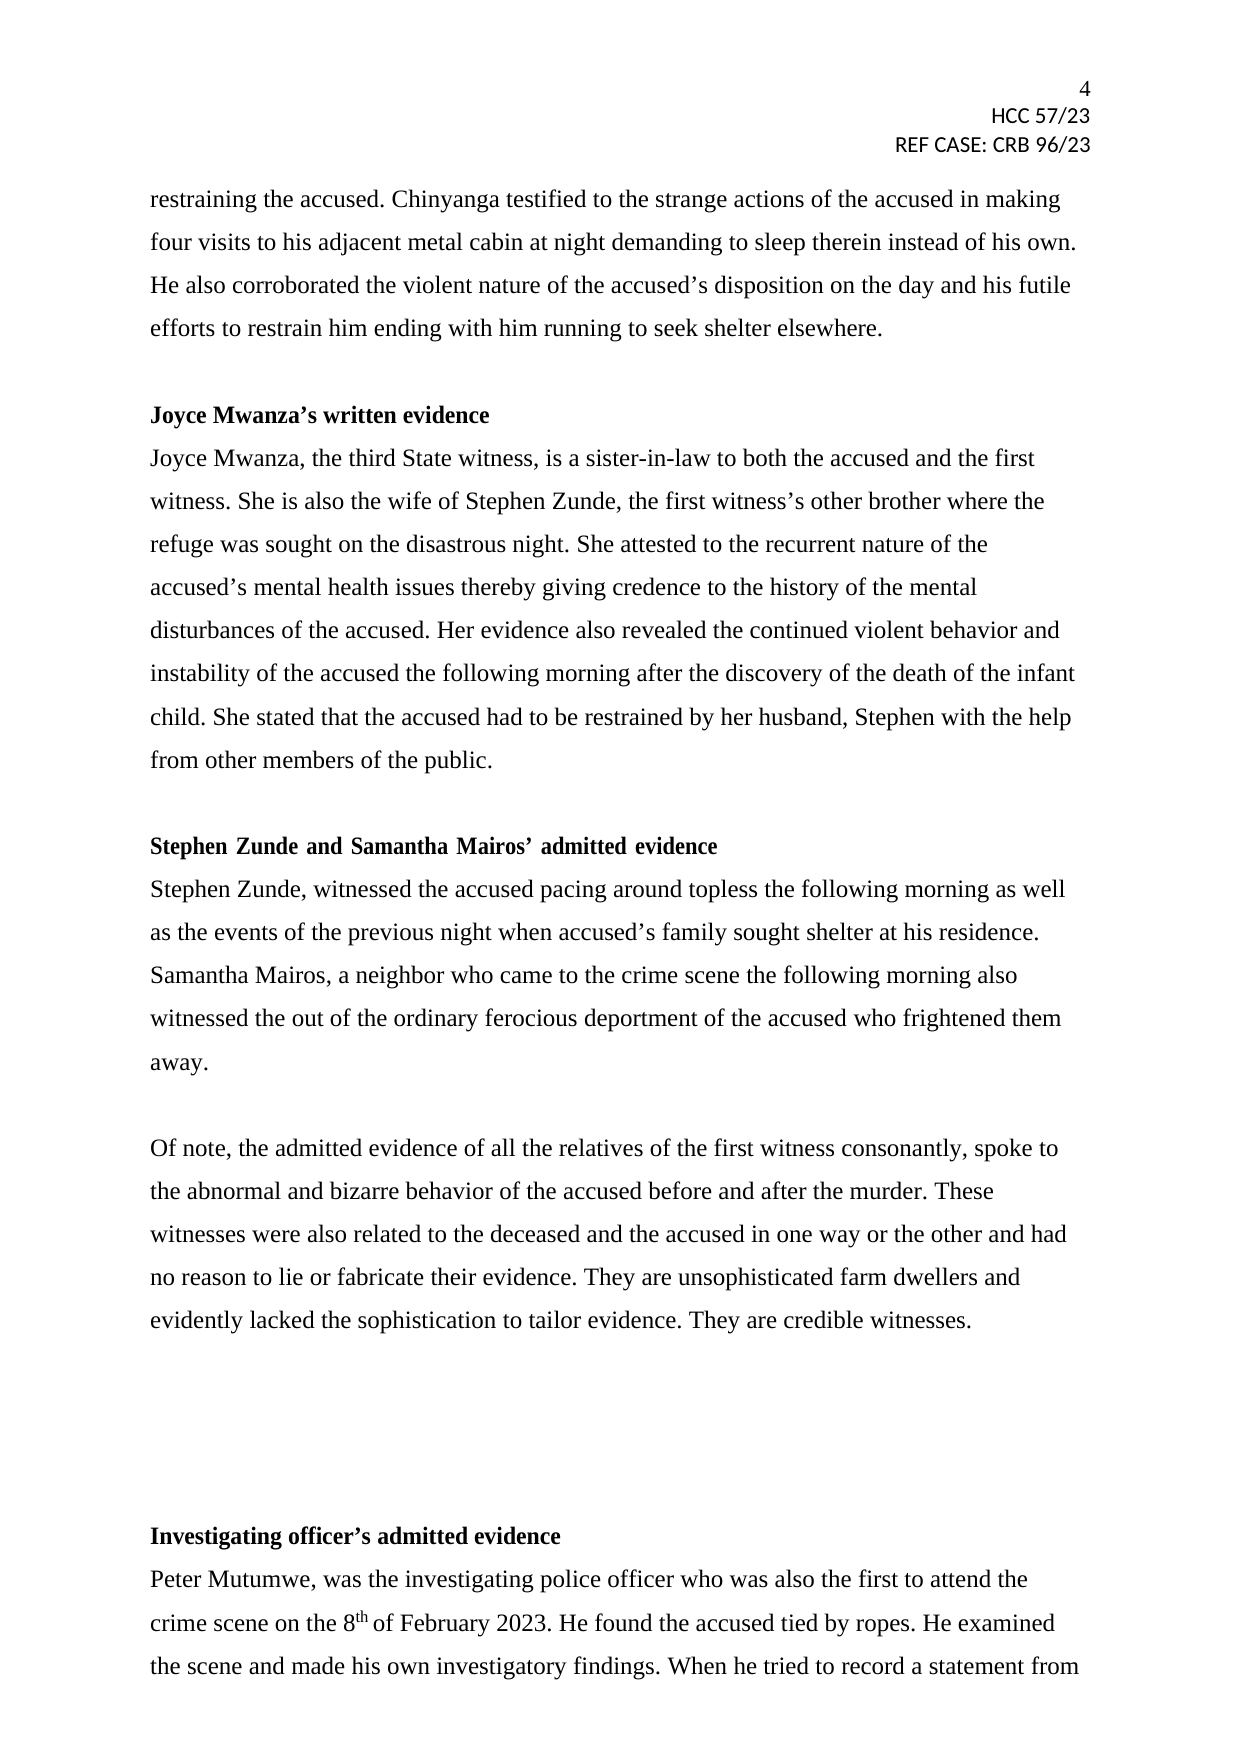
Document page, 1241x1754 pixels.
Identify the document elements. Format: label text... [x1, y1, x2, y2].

subtitle Joyce Mwanza’s written evidence [150, 400, 1101, 428]
text Stephen Zunde, witnessed the accused pacing around topless the following morning as well as the events of the previous night when accused’s family sought shelter at his residence. [150, 874, 1067, 946]
subtitle Stephen Zunde and Samantha Mairos’ admitted evidence [150, 831, 1101, 860]
text Of note, the admitted evidence of all the relatives of the first witness consonantly, spoke to the abnormal and bizarre behavior of the accused before and after the murder. These witnesses were also related to the deceased and the accused in one way or the other and had no reason to lie or fabricate their evidence. They are unsophisticated farm dwellers and evidently lacked the sophistication to tailor evidence. They are credible witnesses. [150, 1133, 1069, 1334]
text Peter Mutumwe, was the investigating police officer who was also the first to attend the crime scene on the 8th of February 2023. He found the accused tied by ropes. He examined the scene and made his own investigatory findings. When he tried to record a statement from [150, 1564, 1082, 1680]
text restraining the accused. Chinyanga testified to the strange actions of the accused in making four visits to his adjacent metal cabin at night demanding to sleep therein instead of his own. He also corroborated the violent nature of the accused’s disposition on the day and his futile efforts to restrain him ending with him running to seek shelter elsewhere. [150, 184, 1078, 342]
subtitle Investigating officer’s admitted evidence [150, 1521, 1101, 1550]
text Samantha Mairos, a neighbor who came to the crime scene the following morning also witnessed the out of the ordinary ferocious deportment of the accused who frightened them away. [150, 960, 1101, 1075]
text Joyce Mwanza, the third State witness, is a sister-in-law to both the accused and the first witness. She is also the wife of Stephen Zunde, the first witness’s other brother where the refuge was sought on the disastrous night. She attested to the recurrent nature of the accused’s mental health issues thereby giving credence to the history of the mental disturbances of the accused. Her evidence also revealed the continued violent behavior and instability of the accused the following morning after the discovery of the death of the infant child. She stated that the accused had to be restrained by her husband, Stephen with the help from other members of the public. [150, 443, 1077, 773]
